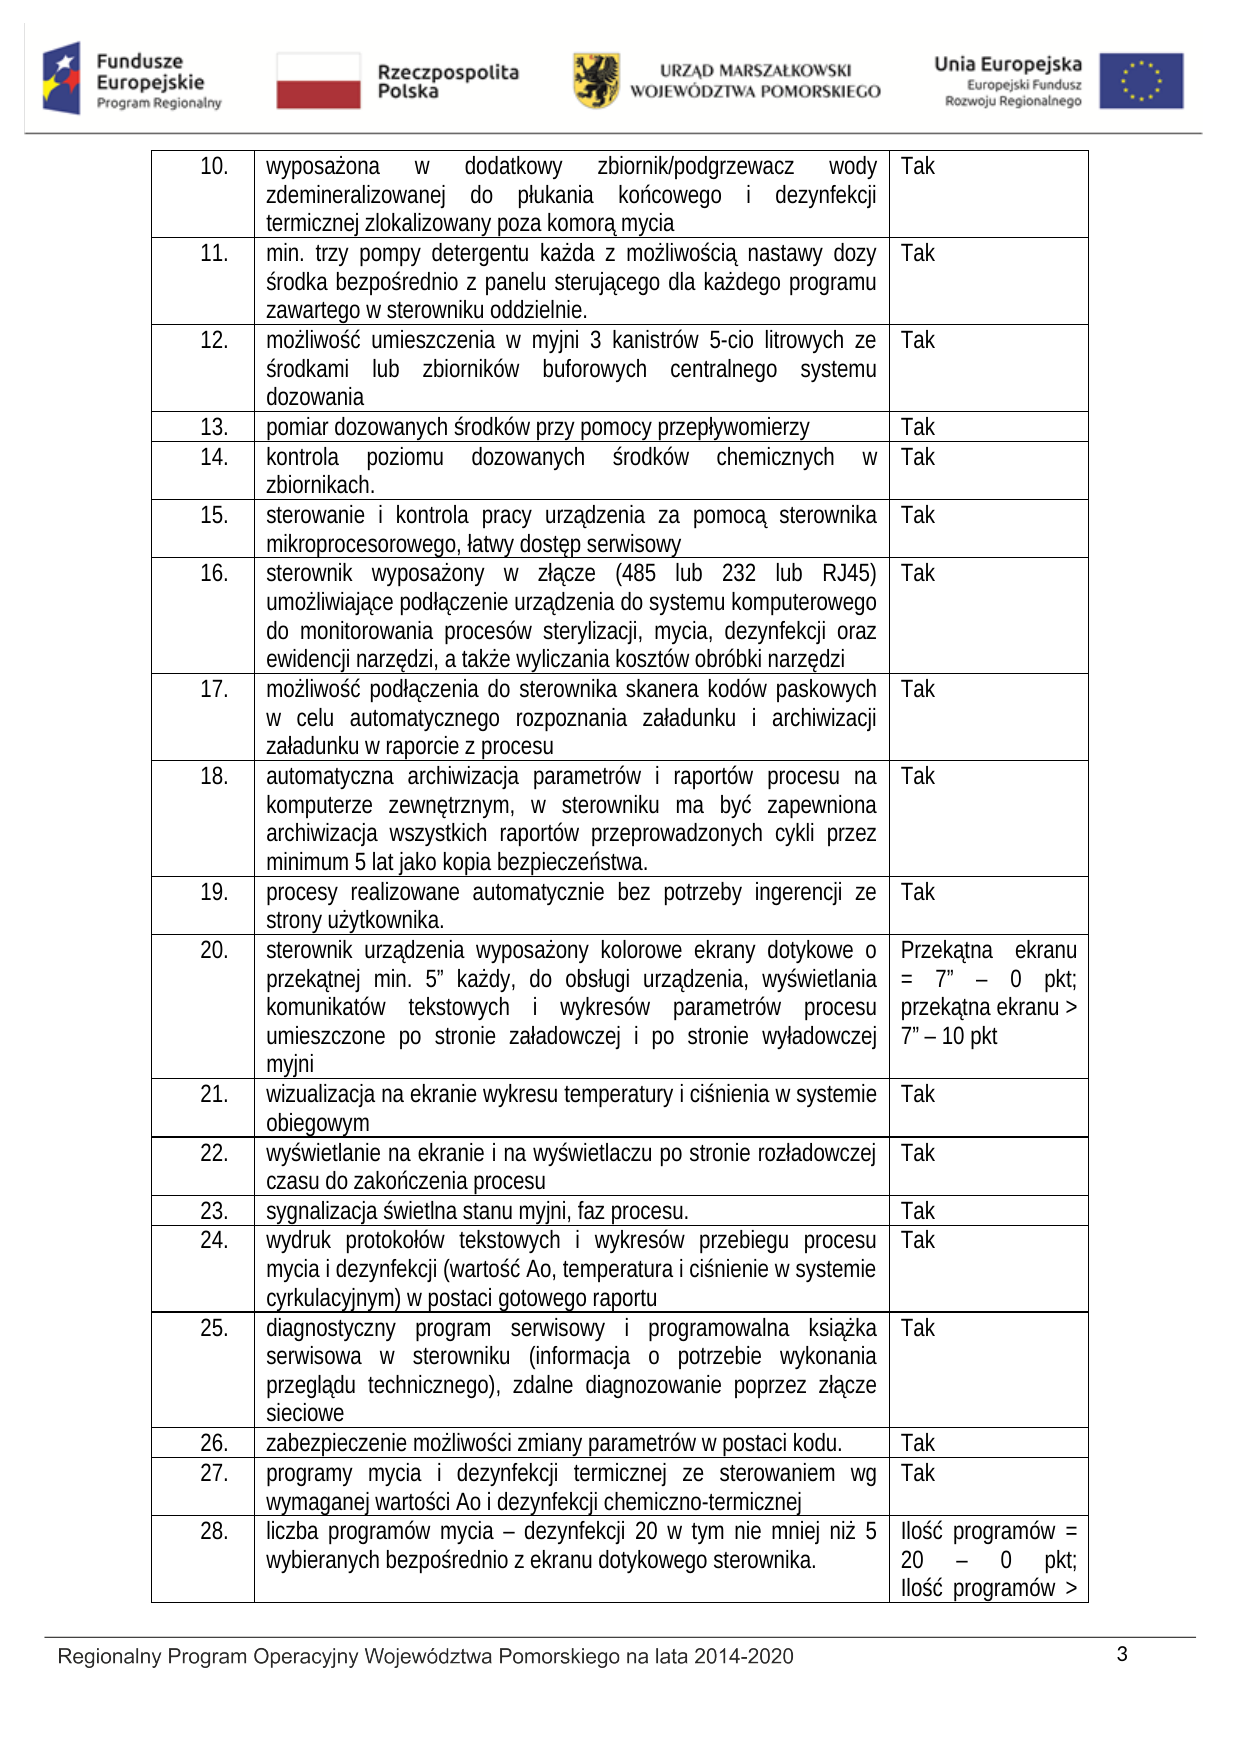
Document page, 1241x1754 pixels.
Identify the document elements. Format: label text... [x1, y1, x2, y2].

table_cell kontrola poziomu dozowanych środków chemicznych w zbiornikach. [255, 442, 889, 499]
table_cell Tak [890, 1428, 1088, 1457]
table_cell Tak [890, 1138, 1088, 1195]
table_cell wyposażona w dodatkowy zbiornik/podgrzewacz wody zdemineralizowanej do płukania końcowego i dezynfekcji termicznej zlokalizowany poza komorą mycia [255, 151, 889, 237]
table_cell Tak [890, 442, 1088, 499]
table_cell automatyczna archiwizacja parametrów i raportów procesu na komputerze zewnętrznym, w sterowniku ma być zapewniona archiwizacja wszystkich raportów przeprowadzonych cykli przez minimum 5 lat jako kopia bezpieczeństwa. [255, 761, 889, 876]
table_cell [152, 1226, 254, 1311]
table_cell [152, 1516, 254, 1602]
table_cell procesy realizowane automatycznie bez potrzeby ingerencji ze strony użytkownika. [255, 877, 889, 934]
table_cell wyświetlanie na ekranie i na wyświetlaczu po stronie rozładowczej czasu do zakończenia procesu [255, 1138, 889, 1195]
table_cell min. trzy pompy detergentu każda z możliwością nastawy dozy środka bezpośrednio z panelu sterującego dla każdego programu zawartego w sterowniku oddzielnie. [255, 238, 889, 324]
table_cell [152, 1196, 254, 1224]
table_cell Tak [890, 325, 1088, 411]
table_cell Tak [890, 1226, 1088, 1311]
table_cell sterownik urządzenia wyposażony kolorowe ekrany dotykowe o przekątnej min. 5” każdy, do obsługi urządzenia, wyświetlania komunikatów tekstowych i wykresów parametrów procesu umieszczone po stronie załadowczej i po stronie wyładowczej myjni [255, 935, 889, 1078]
table_cell Tak [890, 674, 1088, 760]
table_cell [152, 412, 254, 441]
table_cell [152, 935, 254, 1078]
table_cell [152, 1428, 254, 1457]
table_cell programy mycia i dezynfekcji termicznej ze sterowaniem wg wymaganej wartości Ao i dezynfekcji chemiczno-termicznej [255, 1458, 889, 1515]
table_cell [152, 674, 254, 760]
table_cell wydruk protokołów tekstowych i wykresów przebiegu procesu mycia i dezynfekcji (wartość Ao, temperatura i ciśnienie w systemie cyrkulacyjnym) w postaci gotowego raportu [255, 1226, 889, 1311]
table_cell Tak [890, 1196, 1088, 1224]
table_cell Tak [890, 1458, 1088, 1515]
table_cell [152, 442, 254, 499]
table_cell Tak [890, 238, 1088, 324]
table_cell [152, 1458, 254, 1515]
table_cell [890, 1516, 1088, 1602]
table_cell Tak [890, 761, 1088, 876]
table_cell Tak [890, 558, 1088, 673]
table_cell Przekątna ekranu = 7” – 0 pkt; przekątna ekranu > 7” – 10 pkt [890, 935, 1088, 1078]
table_cell [152, 1313, 254, 1427]
table_cell Tak [890, 151, 1088, 237]
table_cell [152, 1138, 254, 1195]
table_cell [152, 151, 254, 237]
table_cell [255, 1516, 889, 1602]
table_cell wizualizacja na ekranie wykresu temperatury i ciśnienia w systemie obiegowym [255, 1079, 889, 1136]
table_cell [152, 877, 254, 934]
table_cell [152, 761, 254, 876]
table_cell pomiar dozowanych środków przy pomocy przepływomierzy [255, 412, 889, 441]
table_cell [152, 238, 254, 324]
table_cell zabezpieczenie możliwości zmiany parametrów w postaci kodu. [255, 1428, 889, 1457]
table_cell Tak [890, 500, 1088, 557]
table_cell możliwość umieszczenia w myjni 3 kanistrów 5-cio litrowych ze środkami lub zbiorników buforowych centralnego systemu dozowania [255, 325, 889, 411]
picture [23, 23, 1203, 136]
table_cell Tak [890, 877, 1088, 934]
table_cell [152, 1079, 254, 1136]
table_cell sygnalizacja świetlna stanu myjni, faz procesu. [255, 1196, 889, 1224]
table_cell [152, 500, 254, 557]
picture [44, 1636, 1197, 1668]
table_cell Tak [890, 1079, 1088, 1136]
table_cell Tak [890, 412, 1088, 441]
table_cell [152, 325, 254, 411]
table_cell diagnostyczny program serwisowy i programowalna książka serwisowa w sterowniku (informacja o potrzebie wykonania przeglądu technicznego), zdalne diagnozowanie poprzez złącze sieciowe [255, 1313, 889, 1427]
table_cell Tak [890, 1313, 1088, 1427]
table_cell sterownik wyposażony w złącze (485 lub 232 lub RJ45) umożliwiające podłączenie urządzenia do systemu komputerowego do monitorowania procesów sterylizacji, mycia, dezynfekcji oraz ewidencji narzędzi, a także wyliczania kosztów obróbki narzędzi [255, 558, 889, 673]
table_cell sterowanie i kontrola pracy urządzenia za pomocą sterownika mikroprocesorowego, łatwy dostęp serwisowy [255, 500, 889, 557]
table_cell [152, 558, 254, 673]
table_cell możliwość podłączenia do sterownika skanera kodów paskowych w celu automatycznego rozpoznania załadunku i archiwizacji załadunku w raporcie z procesu [255, 674, 889, 760]
